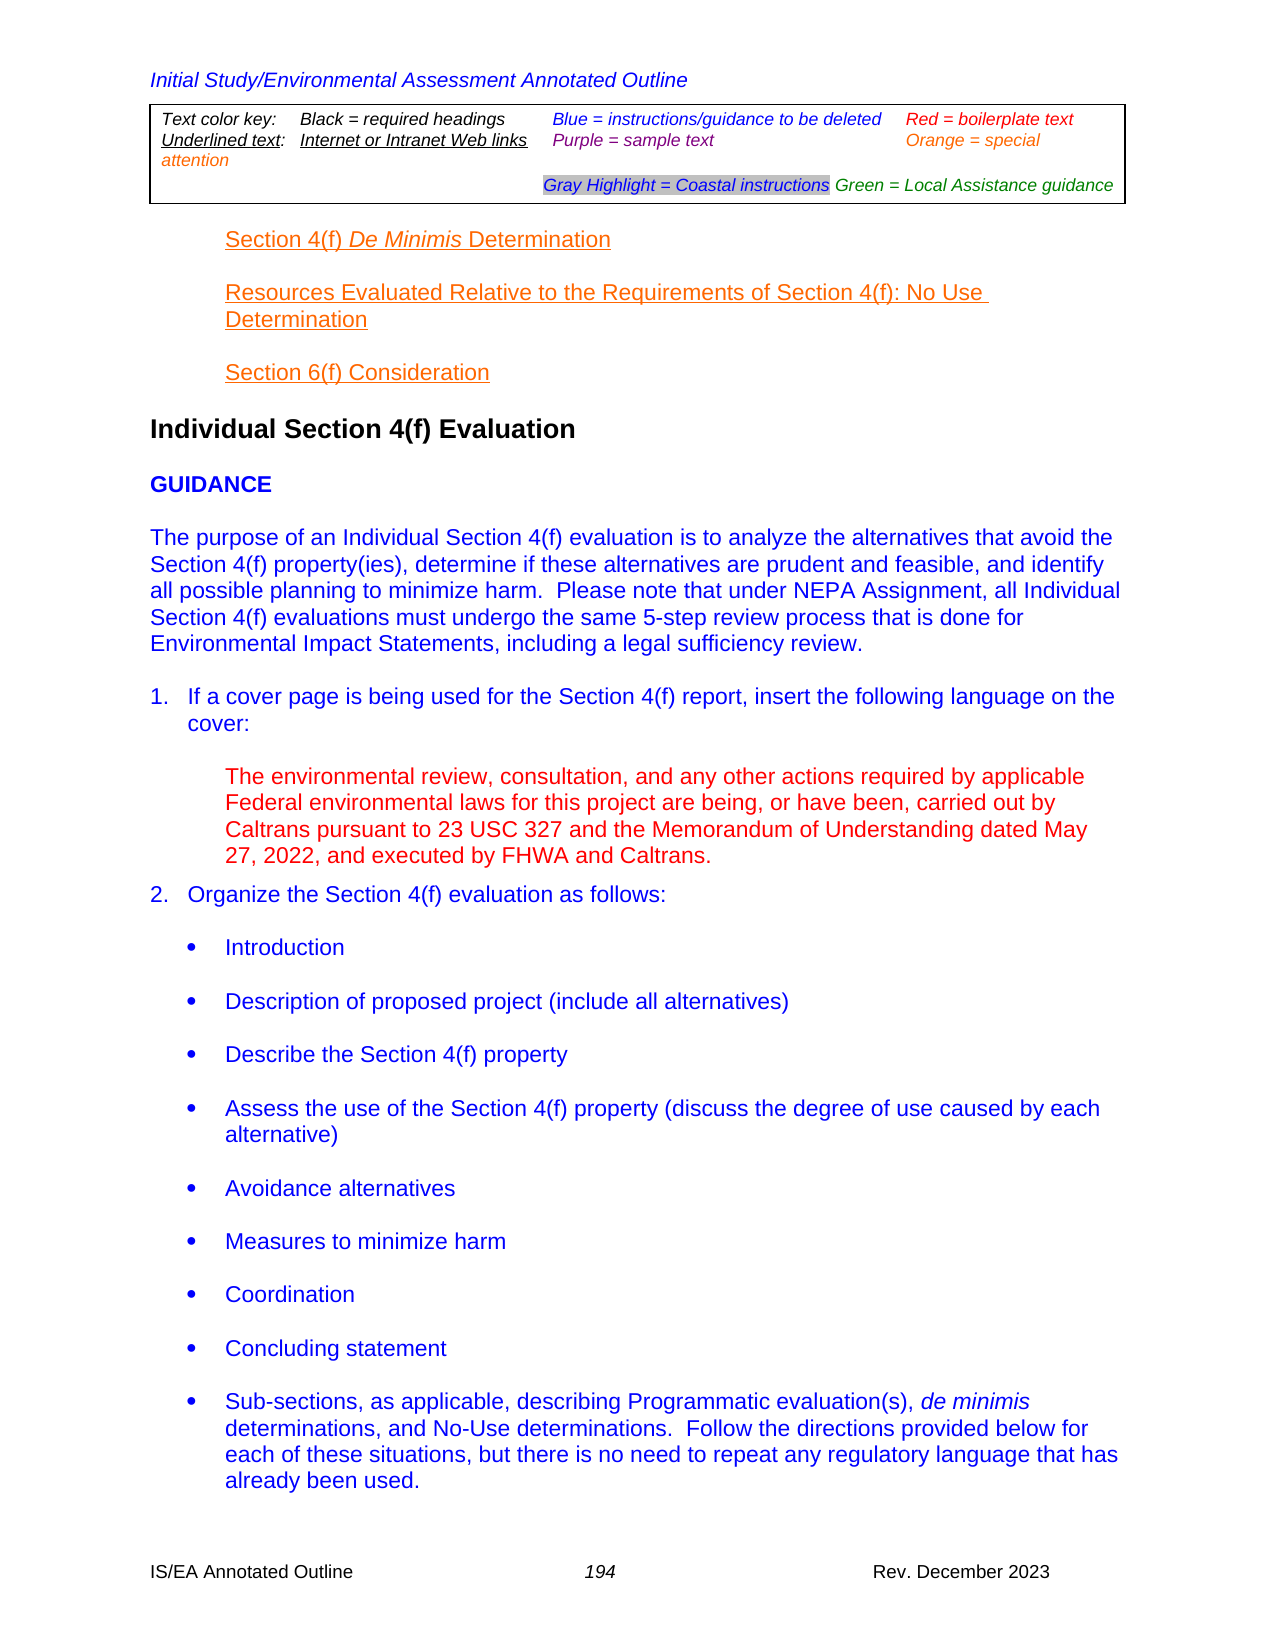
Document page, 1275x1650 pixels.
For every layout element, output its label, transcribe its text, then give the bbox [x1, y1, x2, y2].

list Assess the use of the Section 4(f) property (discuss the degree of use caused by each alternative) [187, 1095, 1125, 1147]
list Sub-sections, as applicable, describing Programmatic evaluation(s), de minimis determinations, and No-Use determinations. Follow the directions provided below for each of these situations, but there is no need to repeat any regulatory language that has already been used. [187, 1388, 1125, 1494]
list Avoidance alternatives [187, 1174, 1125, 1201]
list Section 6(f) Consideration [225, 359, 1125, 386]
text The purpose of an Individual Section 4(f) evaluation is to analyze the alternatives that avoid the Section 4(f) property(ies), determine if these alternatives are prudent and feasible, and identify all possible planning to minimize harm. Please note that under NEPA Assignment, all Individual Section 4(f) evaluations must undergo the same 5-step review process that is done for Environmental Impact Statements, including a legal sufficiency review. [150, 524, 1125, 656]
text Individual Section 4(f) Evaluation [150, 413, 1125, 444]
text The environmental review, consultation, and any other actions required by applicable Federal environmental laws for this project are being, or have been, carried out by Caltrans pursuant to 23 USC 327 and the Memorandum of Understanding dated May 27, 2022, and executed by FHWA and Caltrans. [225, 763, 1125, 868]
list Concluding statement [187, 1335, 1125, 1361]
list Description of proposed project (include all alternatives) [187, 988, 1125, 1014]
list Resources Evaluated Relative to the Requirements of Section 4(f): No Use Determination [225, 279, 1125, 332]
list Measures to minimize harm [187, 1228, 1125, 1254]
list Coordination [187, 1281, 1125, 1308]
list Section 4(f) De Minimis Determination [225, 226, 1125, 252]
list Organize the Section 4(f) evaluation as follows: [150, 881, 1125, 907]
text GUIDANCE [150, 471, 1125, 497]
list Introduction [187, 934, 1125, 961]
list If a cover page is being used for the Section 4(f) report, insert the following language on the cover: [150, 683, 1125, 736]
list Describe the Section 4(f) property [187, 1041, 1125, 1068]
